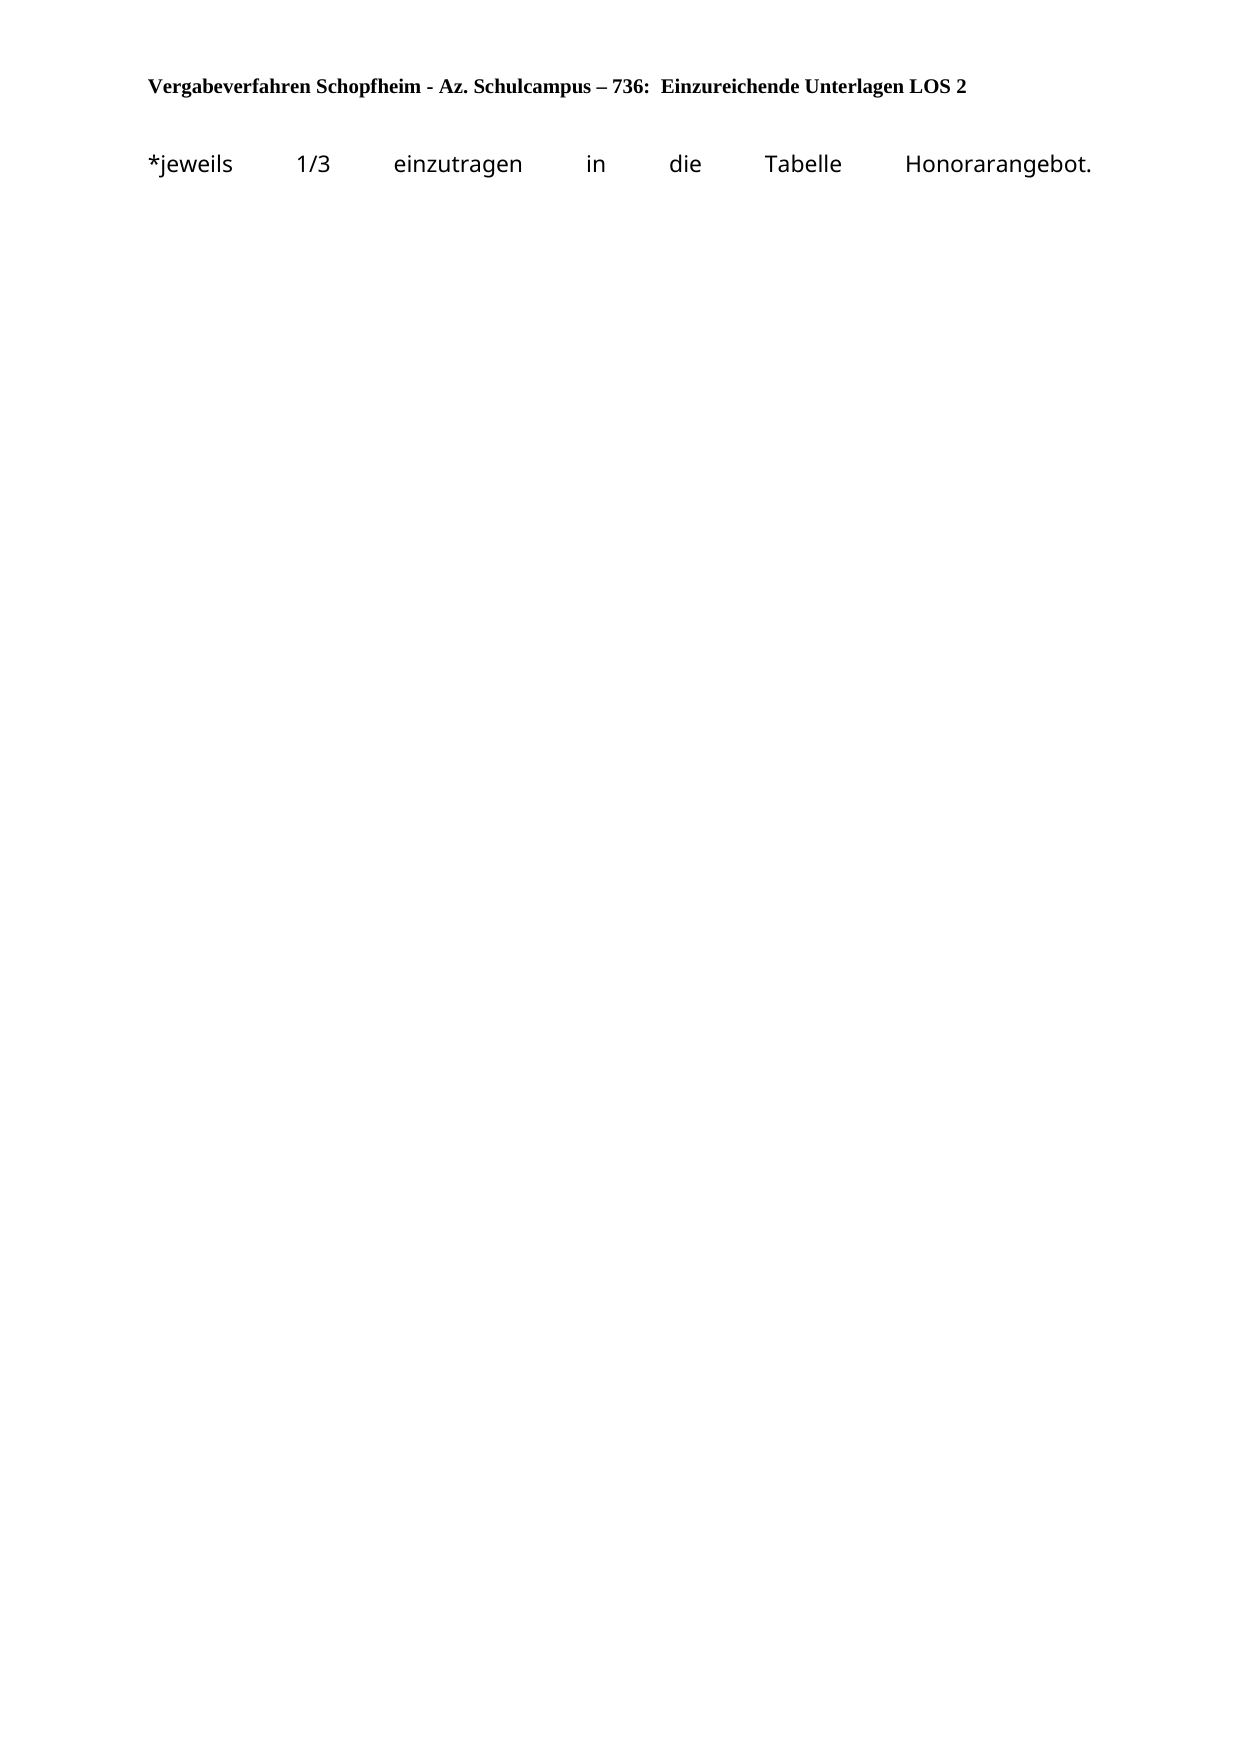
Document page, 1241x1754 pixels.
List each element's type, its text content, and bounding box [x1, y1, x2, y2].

text *jeweils 1/3 einzutragen in die Tabelle Honorarangebot. [148, 148, 1093, 222]
